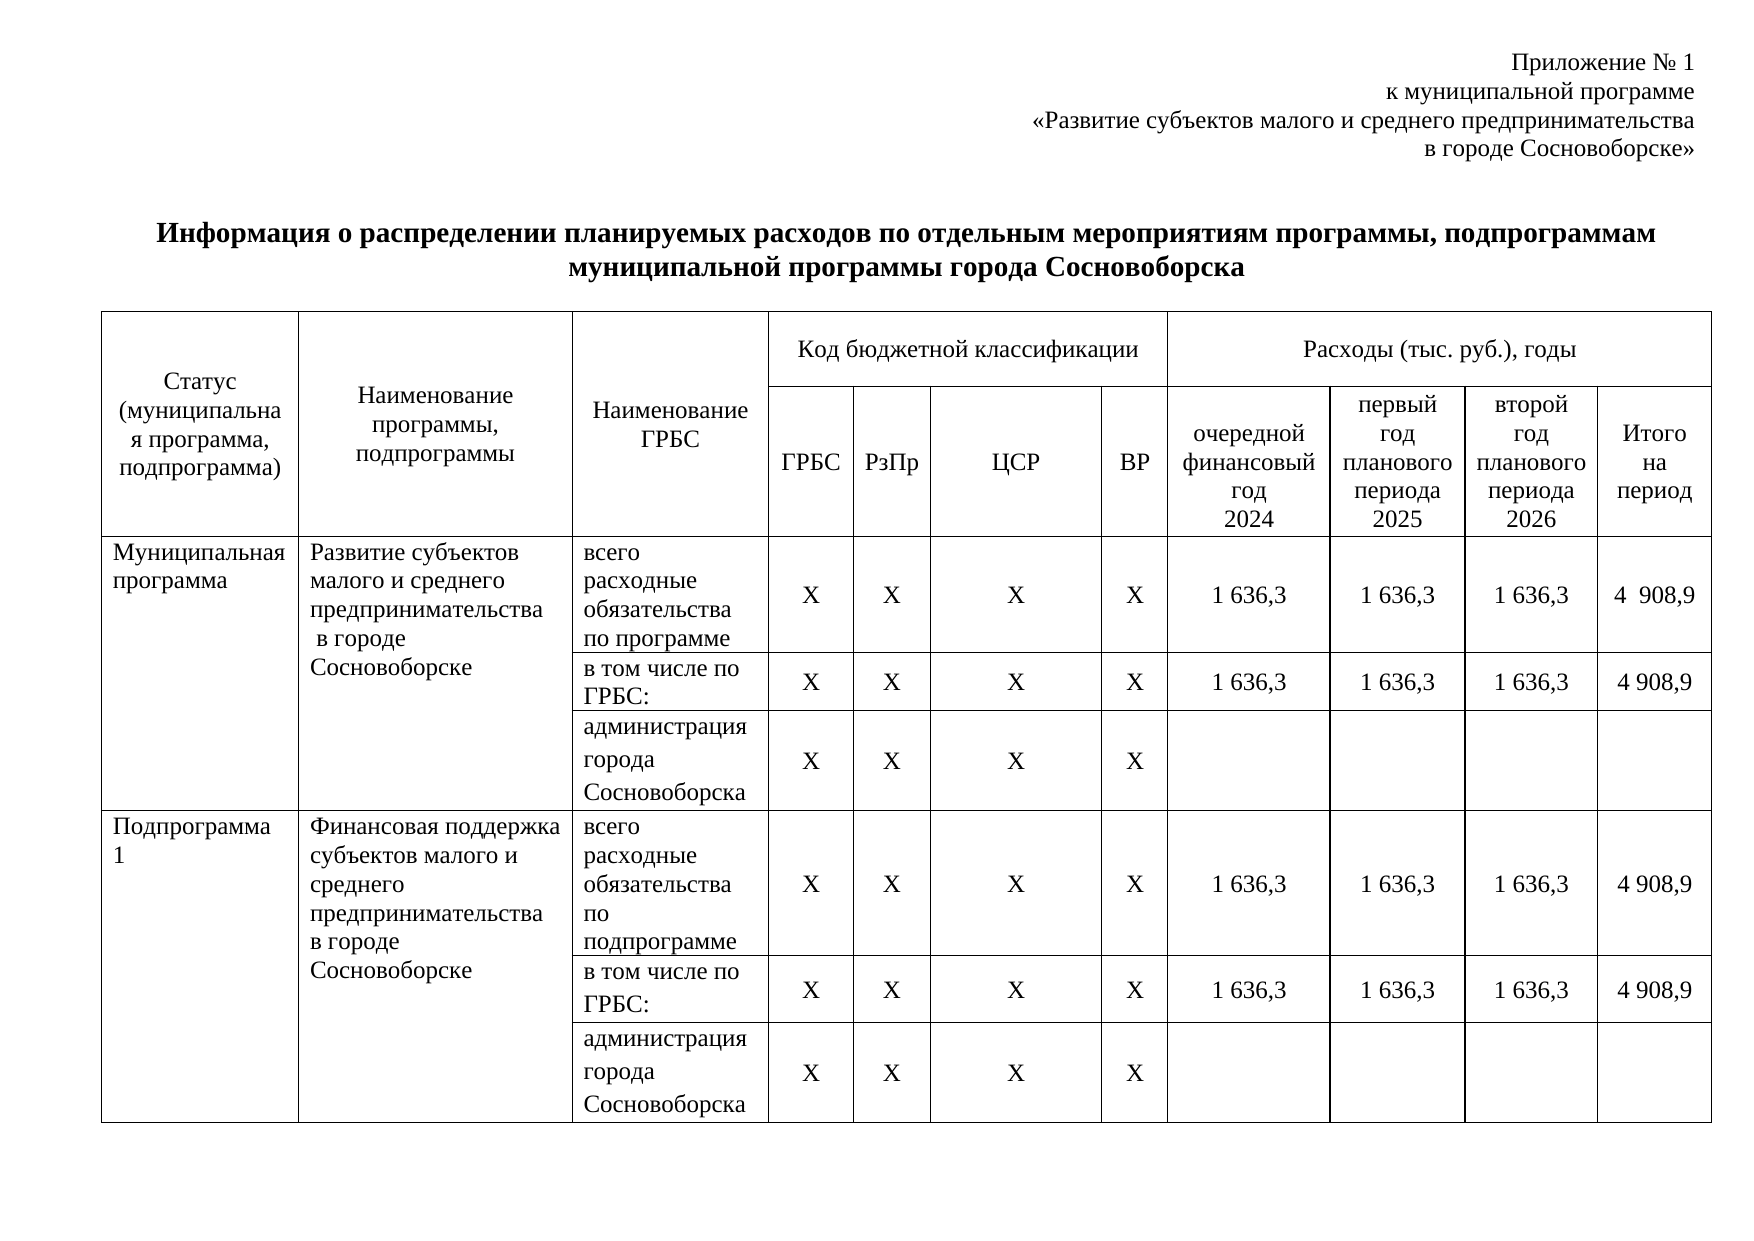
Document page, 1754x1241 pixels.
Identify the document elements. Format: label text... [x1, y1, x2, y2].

table_cell 1 636,3 [1331, 653, 1464, 710]
table_cell ВР [1102, 387, 1167, 536]
table_header Наименование ГРБС [573, 312, 768, 536]
table_header Код бюджетной классификации [769, 312, 1167, 386]
table_cell очередной финансовый год 2024 [1168, 387, 1329, 536]
table_cell 1 636,3 [1331, 956, 1464, 1022]
table_cell 1 636,3 [1168, 653, 1329, 710]
table_cell 4 908,9 [1598, 653, 1711, 710]
text к муниципальной программе [999, 76, 1695, 105]
table_cell X [931, 956, 1101, 1022]
table_cell X [1102, 956, 1167, 1022]
table_cell 1 636,3 [1168, 956, 1329, 1022]
table_cell [1331, 711, 1464, 810]
table_cell РзПр [854, 387, 930, 536]
table_cell 1 636,3 [1168, 537, 1329, 652]
table_cell Х [1102, 711, 1167, 810]
table_cell [1168, 1023, 1329, 1122]
table_header Расходы (тыс. руб.), годы [1168, 312, 1711, 386]
table_cell ЦСР [931, 387, 1101, 536]
table_cell Муниципальная программа [102, 537, 298, 810]
table_cell ГРБС [769, 387, 853, 536]
table_cell Х [931, 537, 1101, 652]
table_cell Подпрограмма 1 [102, 811, 298, 1122]
table_cell администрация города Сосновоборска [573, 711, 768, 810]
table_cell [1598, 711, 1711, 810]
table_cell Х [931, 711, 1101, 810]
table_cell Х [931, 1023, 1101, 1122]
table_cell первый год планового периода 2025 [1331, 387, 1464, 536]
table_cell 4 908,9 [1598, 537, 1711, 652]
table_cell Х [854, 1023, 930, 1122]
table_cell Финансовая поддержка субъектов малого и среднего предпринимательства в городе Сосновоборске [299, 811, 572, 1122]
table_cell Итого на период [1598, 387, 1711, 536]
text «Развитие субъектов малого и среднего предпринимательства [118, 105, 1695, 133]
table_cell 1 636,3 [1331, 537, 1464, 652]
table_cell X [854, 956, 930, 1022]
text в городе Сосновоборске» [118, 133, 1695, 162]
table_cell [1466, 711, 1597, 810]
table_cell 1 636,3 [1466, 956, 1597, 1022]
table_cell Развитие субъектов малого и среднего предпринимательства в городе Сосновоборске [299, 537, 572, 810]
table_cell Х [854, 811, 930, 955]
table_cell всего расходные обязательства по подпрограмме [573, 811, 768, 955]
table_cell X [769, 711, 853, 810]
table_cell 4 908,9 [1598, 811, 1711, 955]
table_cell X [769, 956, 853, 1022]
table_cell 1 636,3 [1466, 811, 1597, 955]
table_cell в том числе по ГРБС: [573, 956, 768, 1022]
table_cell Х [854, 711, 930, 810]
table_cell 4 908,9 [1598, 956, 1711, 1022]
table_cell 1 636,3 [1466, 537, 1597, 652]
table_header Статус (муниципальная программа, подпрограмма) [102, 312, 298, 536]
table_cell Х [854, 537, 930, 652]
table_cell 1 636,3 [1466, 653, 1597, 710]
table_cell X [769, 811, 853, 955]
table_cell X [854, 653, 930, 710]
table_cell второй год планового периода 2026 [1466, 387, 1597, 536]
table_cell Х [1102, 1023, 1167, 1122]
table_cell Х [931, 811, 1101, 955]
table_cell [1168, 711, 1329, 810]
table_cell в том числе по ГРБС: [573, 653, 768, 710]
table_cell X [931, 653, 1101, 710]
text Приложение № 1 [118, 47, 1695, 76]
table_cell Х [1102, 811, 1167, 955]
table_cell всего расходные обязательства по программе [573, 537, 768, 652]
table_cell [1331, 1023, 1464, 1122]
table_cell 1 636,3 [1331, 811, 1464, 955]
table_cell [1466, 1023, 1597, 1122]
table_cell [1598, 1023, 1711, 1122]
table_header Наименование программы, подпрограммы [299, 312, 572, 536]
table_cell 1 636,3 [1168, 811, 1329, 955]
table_cell Х [1102, 537, 1167, 652]
table_cell X [769, 653, 853, 710]
text Информация о распределении планируемых расходов по отдельным мероприятиям программы, подпрограммам муниципальной программы города Сосновоборска [118, 215, 1695, 282]
table_cell администрация города Сосновоборска [573, 1023, 768, 1122]
table_cell Х [769, 537, 853, 652]
table_cell X [769, 1023, 853, 1122]
table_cell X [1102, 653, 1167, 710]
